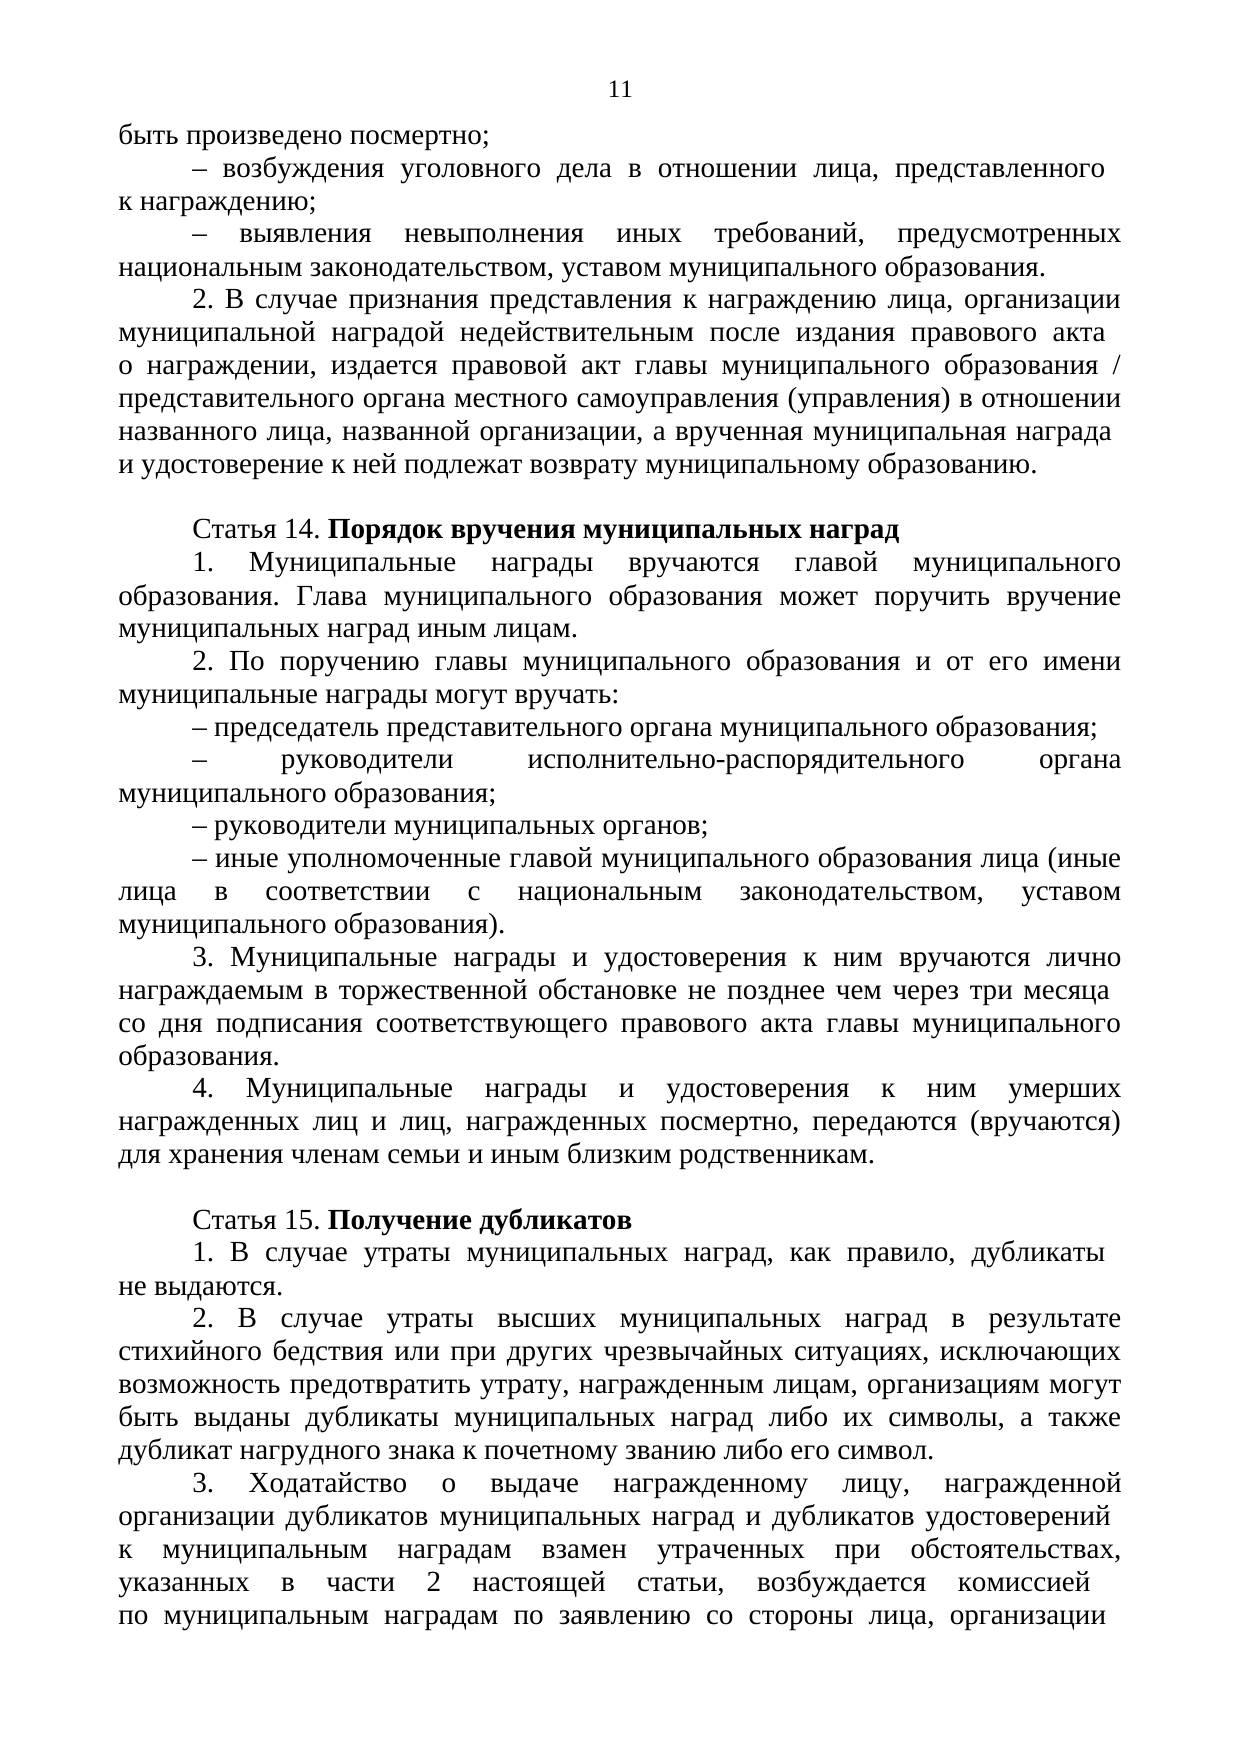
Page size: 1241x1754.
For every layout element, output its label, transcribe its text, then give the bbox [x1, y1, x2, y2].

text – возбуждения уголовного дела в отношении лица, представленного к награждению; [118, 151, 1122, 217]
text – руководители муниципальных органов; [118, 808, 1122, 841]
text 4. Муниципальные награды и удостоверения к ним умерших награжденных лиц и лиц, награжденных посмертно, передаются (вручаются) для хранения членам семьи и иным близким родственникам. [118, 1071, 1122, 1170]
text 1. В случае утраты муниципальных наград, как правило, дубликаты не выдаются. [118, 1236, 1122, 1301]
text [118, 118, 1122, 151]
text 2. По поручению главы муниципального образования и от его имени муниципальные награды могут вручать: [118, 644, 1122, 710]
text 2. В случае утраты высших муниципальных наград в результате стихийного бедствия или при других чрезвычайных ситуациях, исключающих возможность предотвратить утрату, награжденным лицам, организациям могут быть выданы дубликаты муниципальных наград либо их символы, а также дубликат нагрудного знака к почетному званию либо его символ. [118, 1301, 1122, 1466]
text – выявления невыполнения иных требований, предусмотренных национальным законодательством, уставом муниципального образования. [118, 217, 1122, 282]
text 1. Муниципальные награды вручаются главой муниципального образования. Глава муниципального образования может поручить вручение муниципальных наград иным лицам. [118, 545, 1122, 644]
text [118, 1466, 1122, 1630]
text 2. В случае признания представления к награждению лица, организации муниципальной наградой недействительным после издания правового акта о награждении, издается правовой акт главы муниципального образования / представительного органа местного самоуправления (управления) в отношении названного лица, названной организации, а врученная муниципальная награда и удостоверение к ней подлежат возврату муниципальному образованию. [118, 282, 1122, 480]
text 3. Муниципальные награды и удостоверения к ним вручаются лично награждаемым в торжественной обстановке не позднее чем через три месяца со дня подписания соответствующего правового акта главы муниципального образования. [118, 940, 1122, 1071]
text – руководители исполнительно-распорядительного органа муниципального образования; [118, 743, 1122, 808]
text – председатель представительного органа муниципального образования; [118, 710, 1122, 743]
subtitle Статья 15. Получение дубликатов [118, 1203, 1122, 1236]
subtitle Статья 14. Порядок вручения муниципальных наград [118, 513, 1122, 545]
text – иные уполномоченные главой муниципального образования лица (иные лица в соответствии с национальным законодательством, уставом муниципального образования). [118, 841, 1122, 940]
